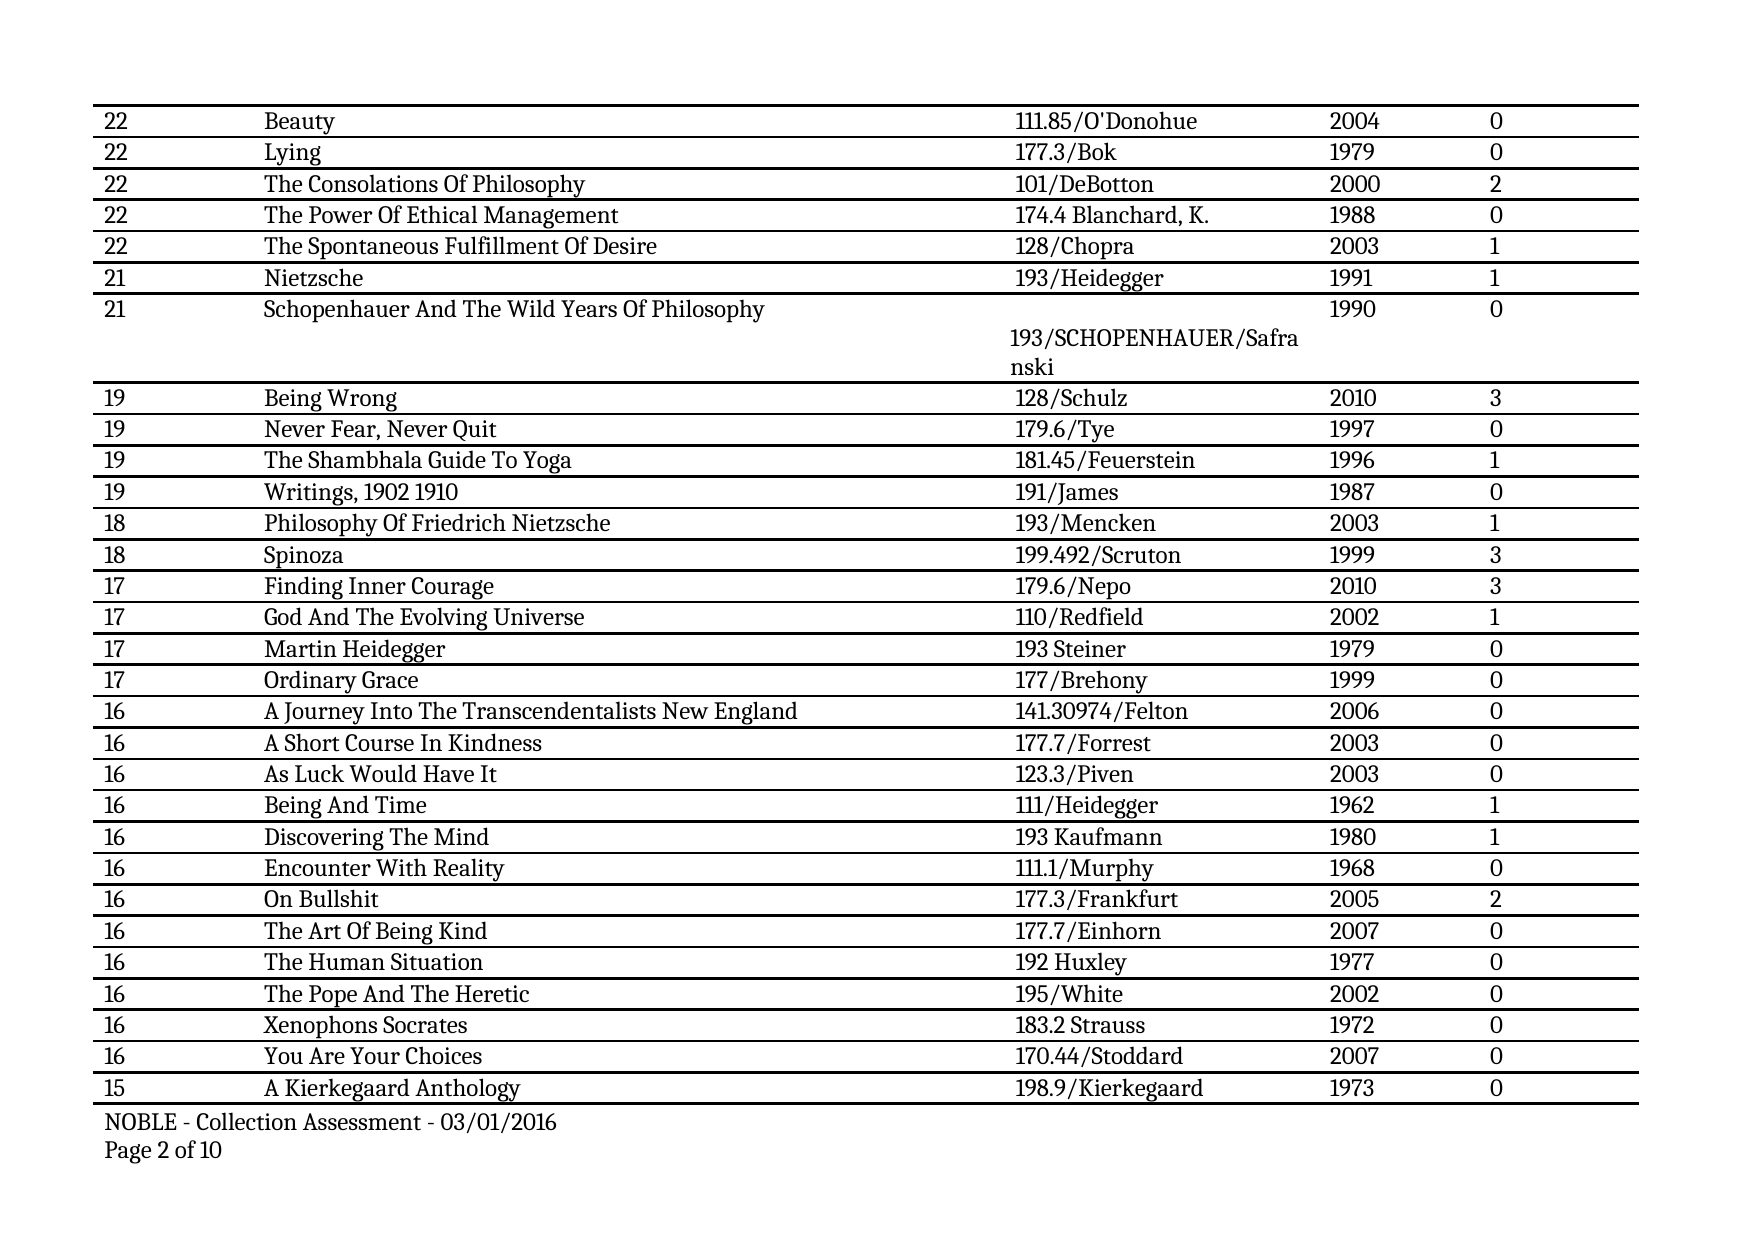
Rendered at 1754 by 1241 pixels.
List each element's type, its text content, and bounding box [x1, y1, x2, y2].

table_cell Being And Time [253, 791, 999, 820]
table_cell 179.6/Nepo [999, 572, 1319, 601]
table_cell Xenophons Socrates [253, 1011, 999, 1039]
table_cell 2006 [1319, 697, 1478, 726]
table_cell 177/Brehony [999, 666, 1319, 695]
table_cell 15 [93, 1074, 253, 1102]
table_cell 16 [93, 823, 253, 851]
table_cell 2 [1479, 170, 1638, 198]
table_cell 19 [93, 415, 253, 444]
table_cell 0 [1479, 1011, 1638, 1039]
table_cell 2004 [1319, 107, 1478, 136]
table_cell 111/Heidegger [999, 791, 1319, 820]
table_cell 0 [1479, 666, 1638, 695]
table_cell 181.45/Feuerstein [999, 447, 1319, 475]
table_cell Ordinary Grace [253, 666, 999, 695]
table_cell The Pope And The Heretic [253, 980, 999, 1008]
table_cell 0 [1479, 107, 1638, 136]
table_cell 193 Steiner [999, 635, 1319, 663]
table_cell 2007 [1319, 917, 1478, 946]
table_cell 192 Huxley [999, 948, 1319, 977]
table_cell 16 [93, 760, 253, 789]
table_cell 1991 [1319, 264, 1478, 292]
table_cell 1 [1479, 823, 1638, 851]
table_cell 2000 [1319, 170, 1478, 198]
table_cell 193 Kaufmann [999, 823, 1319, 851]
table_cell 16 [93, 948, 253, 977]
table_cell 3 [1479, 384, 1638, 412]
table_cell 16 [93, 1042, 253, 1071]
table_cell 16 [93, 729, 253, 757]
table_cell Encounter With Reality [253, 854, 999, 883]
table_cell 2003 [1319, 232, 1478, 261]
table_cell 1997 [1319, 415, 1478, 444]
table_cell 1999 [1319, 666, 1478, 695]
table_cell Nietzsche [253, 264, 999, 292]
table_cell Never Fear, Never Quit [253, 415, 999, 444]
table_cell The Power Of Ethical Management [253, 201, 999, 229]
table_cell 16 [93, 697, 253, 726]
table_cell 1962 [1319, 791, 1478, 820]
table_cell 0 [1479, 201, 1638, 229]
table_cell 22 [93, 201, 253, 229]
table_cell 17 [93, 572, 253, 601]
table_cell Writings, 1902 1910 [253, 478, 999, 507]
table_cell You Are Your Choices [253, 1042, 999, 1071]
table_cell 1 [1479, 603, 1638, 632]
table_cell On Bullshit [253, 886, 999, 914]
table_cell 2002 [1319, 980, 1478, 1008]
table_cell The Consolations Of Philosophy [253, 170, 999, 198]
table_cell 177.7/Forrest [999, 729, 1319, 757]
table_cell 111.85/O'Donohue [999, 107, 1319, 136]
table_cell As Luck Would Have It [253, 760, 999, 789]
table_cell 22 [93, 232, 253, 261]
table_cell 0 [1479, 1042, 1638, 1071]
table_cell 1990 [1319, 295, 1478, 381]
table_cell 2003 [1319, 729, 1478, 757]
table_cell 193/Mencken [999, 509, 1319, 538]
table_cell 22 [93, 138, 253, 167]
table_cell 1980 [1319, 823, 1478, 851]
table_cell Philosophy Of Friedrich Nietzsche [253, 509, 999, 538]
table_cell 128/Chopra [999, 232, 1319, 261]
table_cell Lying [253, 138, 999, 167]
table_cell 2007 [1319, 1042, 1478, 1071]
table_cell 22 [93, 170, 253, 198]
table_cell The Shambhala Guide To Yoga [253, 447, 999, 475]
table_cell 0 [1479, 478, 1638, 507]
table_cell 0 [1479, 948, 1638, 977]
table_cell Martin Heidegger [253, 635, 999, 663]
table_cell 193/Heidegger [999, 264, 1319, 292]
table_cell 17 [93, 635, 253, 663]
table_cell 174.4 Blanchard, K. [999, 201, 1319, 229]
table_cell 19 [93, 447, 253, 475]
table_cell A Kierkegaard Anthology [253, 1074, 999, 1102]
table_cell 18 [93, 541, 253, 569]
table_cell 1 [1479, 232, 1638, 261]
table_cell 170.44/Stoddard [999, 1042, 1319, 1071]
table_cell 1968 [1319, 854, 1478, 883]
table_cell 128/Schulz [999, 384, 1319, 412]
table_cell 2003 [1319, 760, 1478, 789]
table_cell 1999 [1319, 541, 1478, 569]
table_cell 19 [93, 478, 253, 507]
table_cell 19 [93, 384, 253, 412]
table_cell 141.30974/Felton [999, 697, 1319, 726]
table_cell 199.492/Scruton [999, 541, 1319, 569]
table_cell 16 [93, 886, 253, 914]
table_cell 0 [1479, 917, 1638, 946]
table_cell 1979 [1319, 138, 1478, 167]
table_cell Finding Inner Courage [253, 572, 999, 601]
table_cell Beauty [253, 107, 999, 136]
table_cell 0 [1479, 295, 1638, 381]
table_cell Schopenhauer And The Wild Years Of Philosophy [253, 295, 999, 381]
table_cell The Art Of Being Kind [253, 917, 999, 946]
table_cell 22 [93, 107, 253, 136]
table_cell 1988 [1319, 201, 1478, 229]
table_cell 0 [1479, 980, 1638, 1008]
table_cell 2 [1479, 886, 1638, 914]
table_cell A Short Course In Kindness [253, 729, 999, 757]
table_cell 110/Redfield [999, 603, 1319, 632]
table_cell 111.1/Murphy [999, 854, 1319, 883]
table_cell 1973 [1319, 1074, 1478, 1102]
table_cell 2002 [1319, 603, 1478, 632]
table_cell 2005 [1319, 886, 1478, 914]
table_cell 21 [93, 264, 253, 292]
table_cell Spinoza [253, 541, 999, 569]
table_cell 0 [1479, 415, 1638, 444]
table_cell 16 [93, 1011, 253, 1039]
table_cell 17 [93, 603, 253, 632]
table_cell 123.3/Piven [999, 760, 1319, 789]
table_cell 1 [1479, 791, 1638, 820]
table_cell 0 [1479, 854, 1638, 883]
table_cell 195/White [999, 980, 1319, 1008]
table_cell 177.3/Bok [999, 138, 1319, 167]
table_cell 17 [93, 666, 253, 695]
table_cell 0 [1479, 635, 1638, 663]
table_cell 177.3/Frankfurt [999, 886, 1319, 914]
table_cell 3 [1479, 572, 1638, 601]
table_cell 1977 [1319, 948, 1478, 977]
table_cell 3 [1479, 541, 1638, 569]
table_cell 1 [1479, 447, 1638, 475]
table_cell The Spontaneous Fulfillment Of Desire [253, 232, 999, 261]
table_cell God And The Evolving Universe [253, 603, 999, 632]
table_cell 2003 [1319, 509, 1478, 538]
table_cell 177.7/Einhorn [999, 917, 1319, 946]
table_cell 21 [93, 295, 253, 381]
table_cell 16 [93, 791, 253, 820]
table_cell 2010 [1319, 384, 1478, 412]
table_cell 2010 [1319, 572, 1478, 601]
table_cell 0 [1479, 697, 1638, 726]
table_cell A Journey Into The Transcendentalists New England [253, 697, 999, 726]
table_cell Discovering The Mind [253, 823, 999, 851]
table_cell 0 [1479, 138, 1638, 167]
table_cell 191/James [999, 478, 1319, 507]
table_cell 183.2 Strauss [999, 1011, 1319, 1039]
table_cell 16 [93, 980, 253, 1008]
table_cell 0 [1479, 729, 1638, 757]
table_cell 101/DeBotton [999, 170, 1319, 198]
table_cell 1987 [1319, 478, 1478, 507]
table_cell 1979 [1319, 635, 1478, 663]
table_cell 1996 [1319, 447, 1478, 475]
table_cell 18 [93, 509, 253, 538]
table_cell Being Wrong [253, 384, 999, 412]
table_cell 16 [93, 854, 253, 883]
table_cell 193/SCHOPENHAUER/Safranski [999, 295, 1319, 381]
table_cell 1 [1479, 509, 1638, 538]
table_cell 0 [1479, 760, 1638, 789]
table_cell 1 [1479, 264, 1638, 292]
table_cell 179.6/Tye [999, 415, 1319, 444]
table_cell 198.9/Kierkegaard [999, 1074, 1319, 1102]
table_cell 1972 [1319, 1011, 1478, 1039]
table_cell 16 [93, 917, 253, 946]
table_cell 0 [1479, 1074, 1638, 1102]
table_cell The Human Situation [253, 948, 999, 977]
